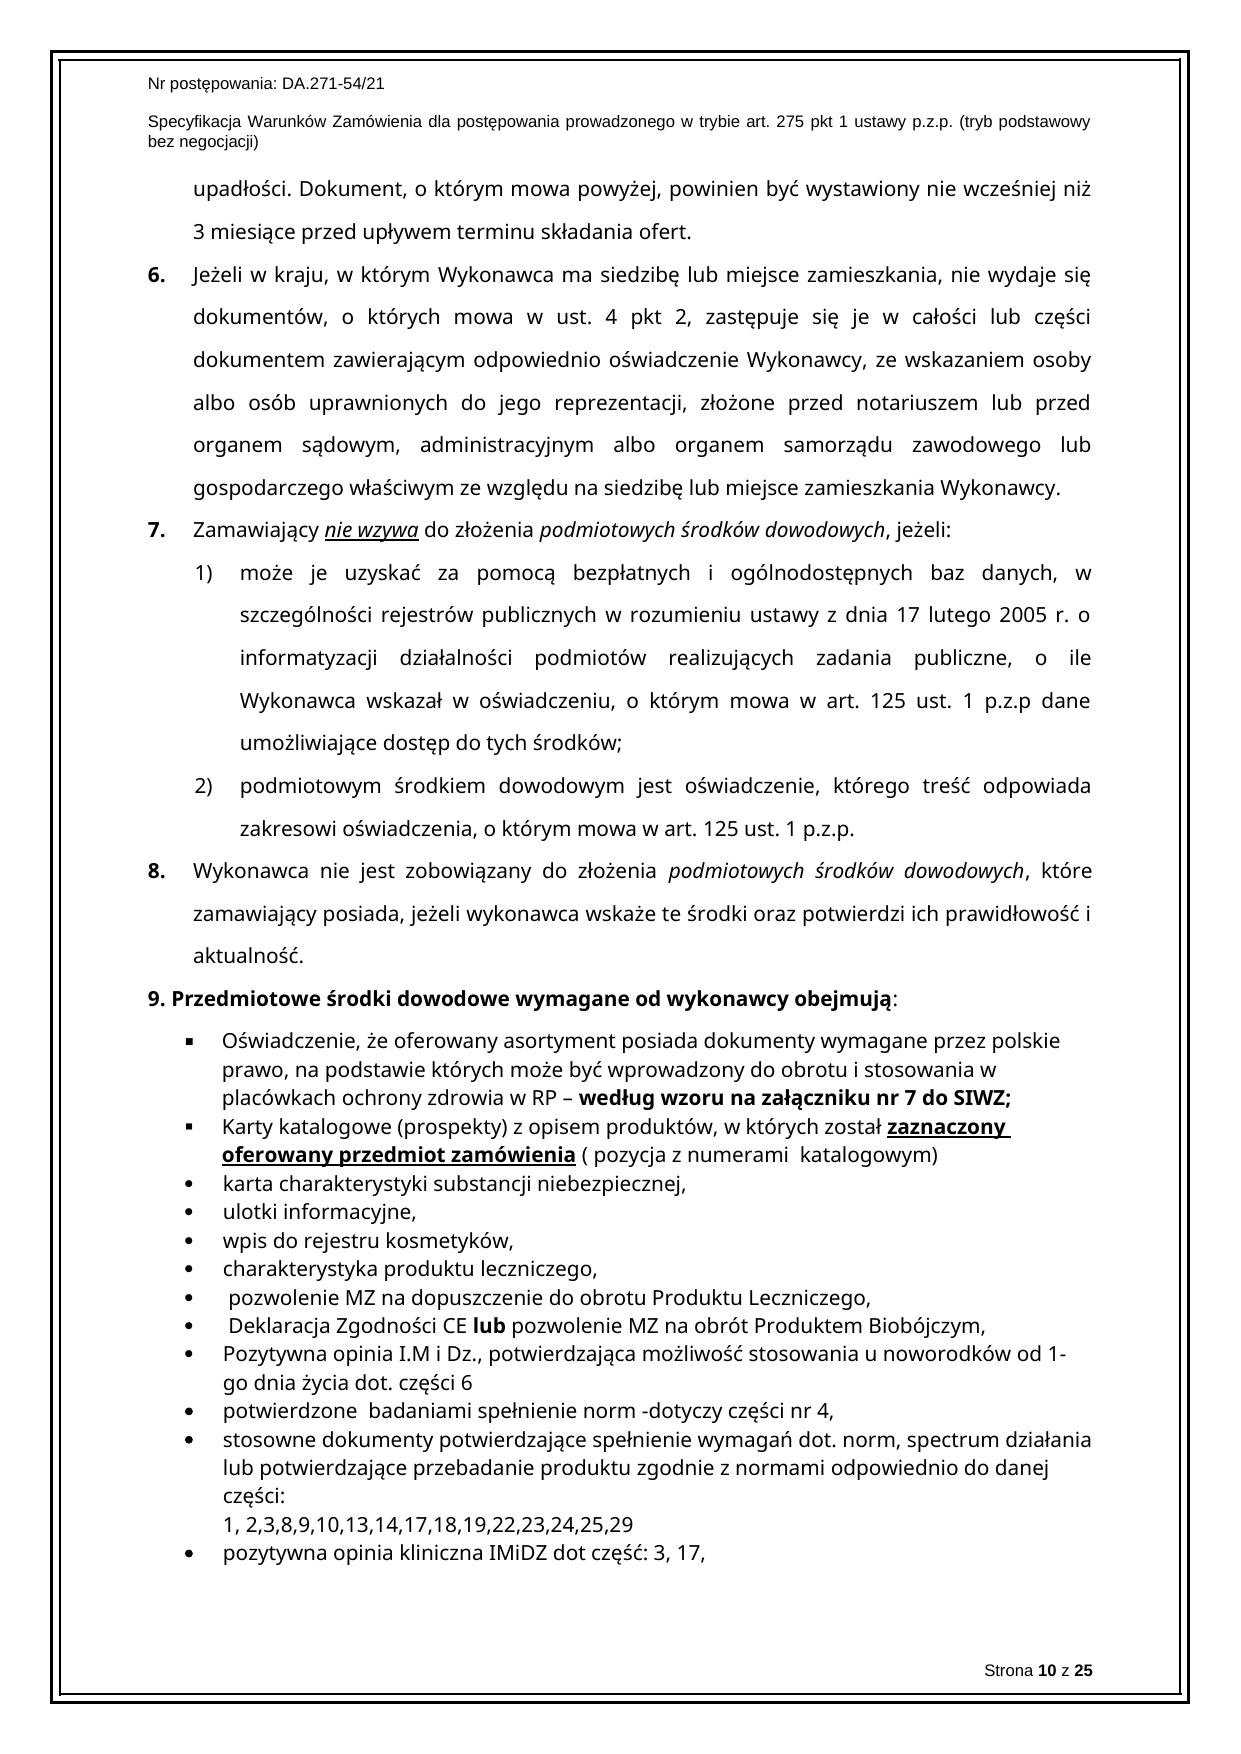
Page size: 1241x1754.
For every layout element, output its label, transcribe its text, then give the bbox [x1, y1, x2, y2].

list Deklaracja Zgodności CE lub pozwolenie MZ na obrót Produktem Biobójczym, [185, 1311, 1092, 1339]
list Jeżeli w kraju, w którym Wykonawca ma siedzibę lub miejsce zamieszkania, nie wydaje się dokumentów, o których mowa w ust. 4 pkt 2, zastępuje się je w całości lub części dokumentem zawierającym odpowiednio oświadczenie Wykonawcy, ze wskazaniem osoby albo osób uprawnionych do jego reprezentacji, złożone przed notariuszem lub przed organem sądowym, administracyjnym albo organem samorządu zawodowego lub gospodarczego właściwym ze względu na siedzibę lub miejsce zamieszkania Wykonawcy. [148, 260, 1092, 501]
list karta charakterystyki substancji niebezpiecznej, [185, 1169, 1092, 1197]
list stosowne dokumenty potwierdzające spełnienie wymagań dot. norm, spectrum działania lub potwierdzające przebadanie produktu zgodnie z normami odpowiednio do danej części: [185, 1425, 1092, 1510]
list 1, 2,3,8,9,10,13,14,17,18,19,22,23,24,25,29 [223, 1510, 1092, 1538]
list potwierdzone badaniami spełnienie norm -dotyczy części nr 4, [185, 1396, 1092, 1425]
list wpis do rejestru kosmetyków, [185, 1226, 1092, 1254]
list Pozytywna opinia I.M i Dz., potwierdzająca możliwość stosowania u noworodków od 1- go dnia życia dot. części 6 [185, 1339, 1092, 1396]
list Zamawiający nie wzywa do złożenia podmiotowych środków dowodowych, jeżeli: [148, 515, 1092, 544]
text 9. Przedmiotowe środki dowodowe wymagane od wykonawcy obejmują: [148, 984, 1092, 1012]
list charakterystyka produktu leczniczego, [185, 1254, 1092, 1283]
list pozytywna opinia kliniczna IMiDZ dot część: 3, 17, [185, 1538, 1092, 1567]
list Karty katalogowe (prospekty) z opisem produktów, w których został zaznaczony oferowany przedmiot zamówienia ( pozycja z numerami katalogowym) [184, 1112, 1092, 1169]
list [148, 174, 1092, 246]
list ulotki informacyjne, [185, 1197, 1092, 1226]
list 2) podmiotowym środkiem dowodowym jest oświadczenie, którego treść odpowiada zakresowi oświadczenia, o którym mowa w art. 125 ust. 1 p.z.p. [194, 771, 1092, 842]
list 1) może je uzyskać za pomocą bezpłatnych i ogólnodostępnych baz danych, w szczególności rejestrów publicznych w rozumieniu ustawy z dnia 17 lutego 2005 r. o informatyzacji działalności podmiotów realizujących zadania publiczne, o ile Wykonawca wskazał w oświadczeniu, o którym mowa w art. 125 ust. 1 p.z.p dane umożliwiające dostęp do tych środków; [194, 558, 1092, 757]
list pozwolenie MZ na dopuszczenie do obrotu Produktu Leczniczego, [185, 1283, 1092, 1311]
text 8. Wykonawca nie jest zobowiązany do złożenia podmiotowych środków dowodowych, które zamawiający posiada, jeżeli wykonawca wskaże te środki oraz potwierdzi ich prawidłowość i aktualność. [148, 856, 1092, 970]
list Oświadczenie, że oferowany asortyment posiada dokumenty wymagane przez polskie prawo, na podstawie których może być wprowadzony do obrotu i stosowania w placówkach ochrony zdrowia w RP – według wzoru na załączniku nr 7 do SIWZ; [184, 1027, 1092, 1112]
